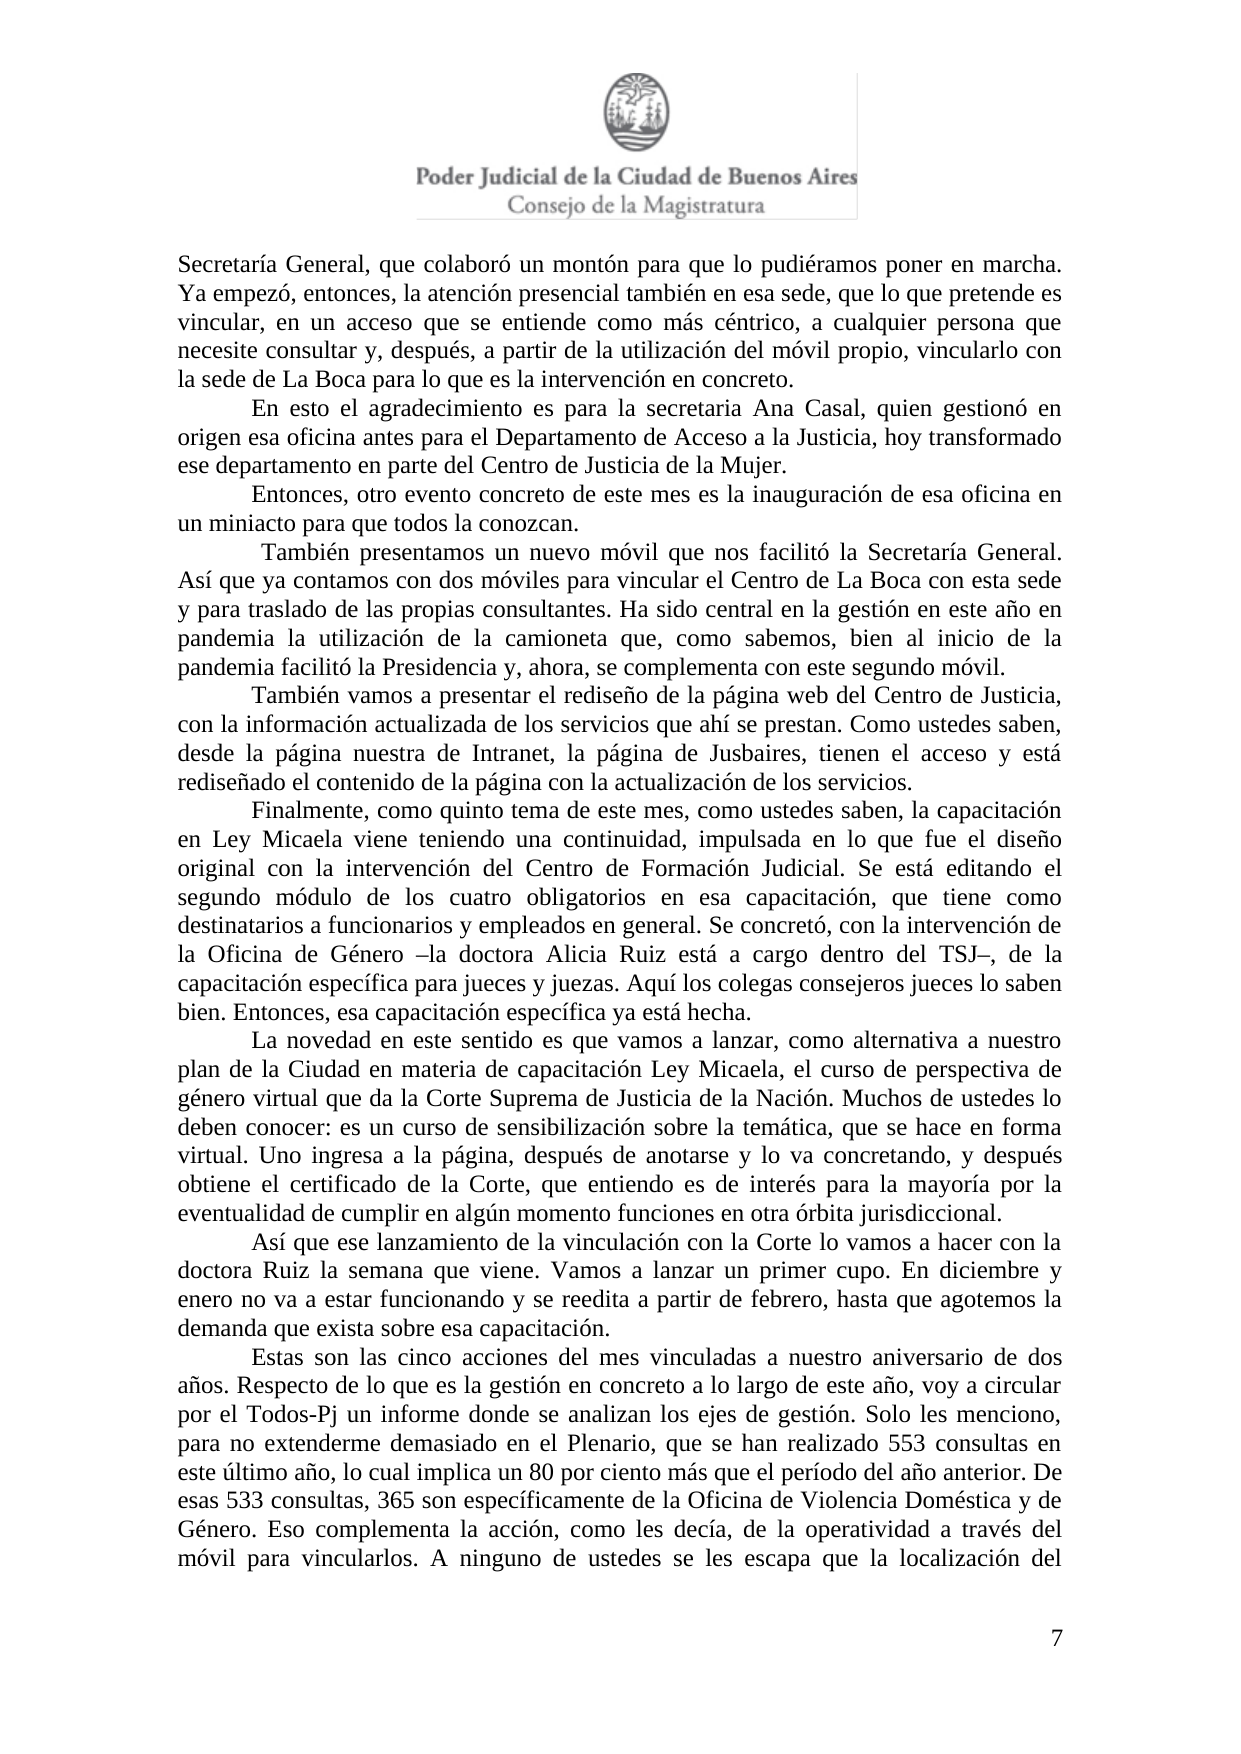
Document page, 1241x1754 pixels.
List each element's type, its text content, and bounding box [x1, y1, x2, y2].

text También presentamos un nuevo móvil que nos facilitó la Secretaría General. Así que ya contamos con dos móviles para vincular el Centro de La Boca con esta sede y para traslado de las propias consultantes. Ha sido central en la gestión en este año en pandemia la utilización de la camioneta que, como sabemos, bien al inicio de la pandemia facilitó la Presidencia y, ahora, se complementa con este segundo móvil. [177, 537, 1063, 681]
text La novedad en este sentido es que vamos a lanzar, como alternativa a nuestro plan de la Ciudad en materia de capacitación Ley Micaela, el curso de perspectiva de género virtual que da la Corte Suprema de Justicia de la Nación. Muchos de ustedes lo deben conocer: es un curso de sensibilización sobre la temática, que se hace en forma virtual. Uno ingresa a la página, después de anotarse y lo va concretando, y después obtiene el certificado de la Corte, que entiendo es de interés para la mayoría por la eventualidad de cumplir en algún momento funciones en otra órbita jurisdiccional. [177, 1026, 1063, 1227]
text En esto el agradecimiento es para la secretaria Ana Casal, quien gestionó en origen esa oficina antes para el Departamento de Acceso a la Justicia, hoy transformado ese departamento en parte del Centro de Justicia de la Mujer. [177, 393, 1063, 479]
picture [416, 73, 859, 221]
text Así que ese lanzamiento de la vinculación con la Corte lo vamos a hacer con la doctora Ruiz la semana que viene. Vamos a lanzar un primer cupo. En diciembre y enero no va a estar funcionando y se reedita a partir de febrero, hasta que agotemos la demanda que exista sobre esa capacitación. [177, 1227, 1063, 1342]
text Entonces, otro evento concreto de este mes es la inauguración de esa oficina en un miniacto para que todos la conozcan. [177, 479, 1063, 537]
text Finalmente, como quinto tema de este mes, como ustedes saben, la capacitación en Ley Micaela viene teniendo una continuidad, impulsada en lo que fue el diseño original con la intervención del Centro de Formación Judicial. Se está editando el segundo módulo de los cuatro obligatorios en esa capacitación, que tiene como destinatarios a funcionarios y empleados en general. Se concretó, con la intervención de la Oficina de Género –la doctora Alicia Ruiz está a cargo dentro del TSJ–, de la capacitación específica para jueces y juezas. Aquí los colegas consejeros jueces lo saben bien. Entonces, esa capacitación específica ya está hecha. [177, 796, 1063, 1026]
text También vamos a presentar el rediseño de la página web del Centro de Justicia, con la información actualizada de los servicios que ahí se prestan. Como ustedes saben, desde la página nuestra de Intranet, la página de Jusbaires, tienen el acceso y está rediseñado el contenido de la página con la actualización de los servicios. [177, 681, 1063, 796]
